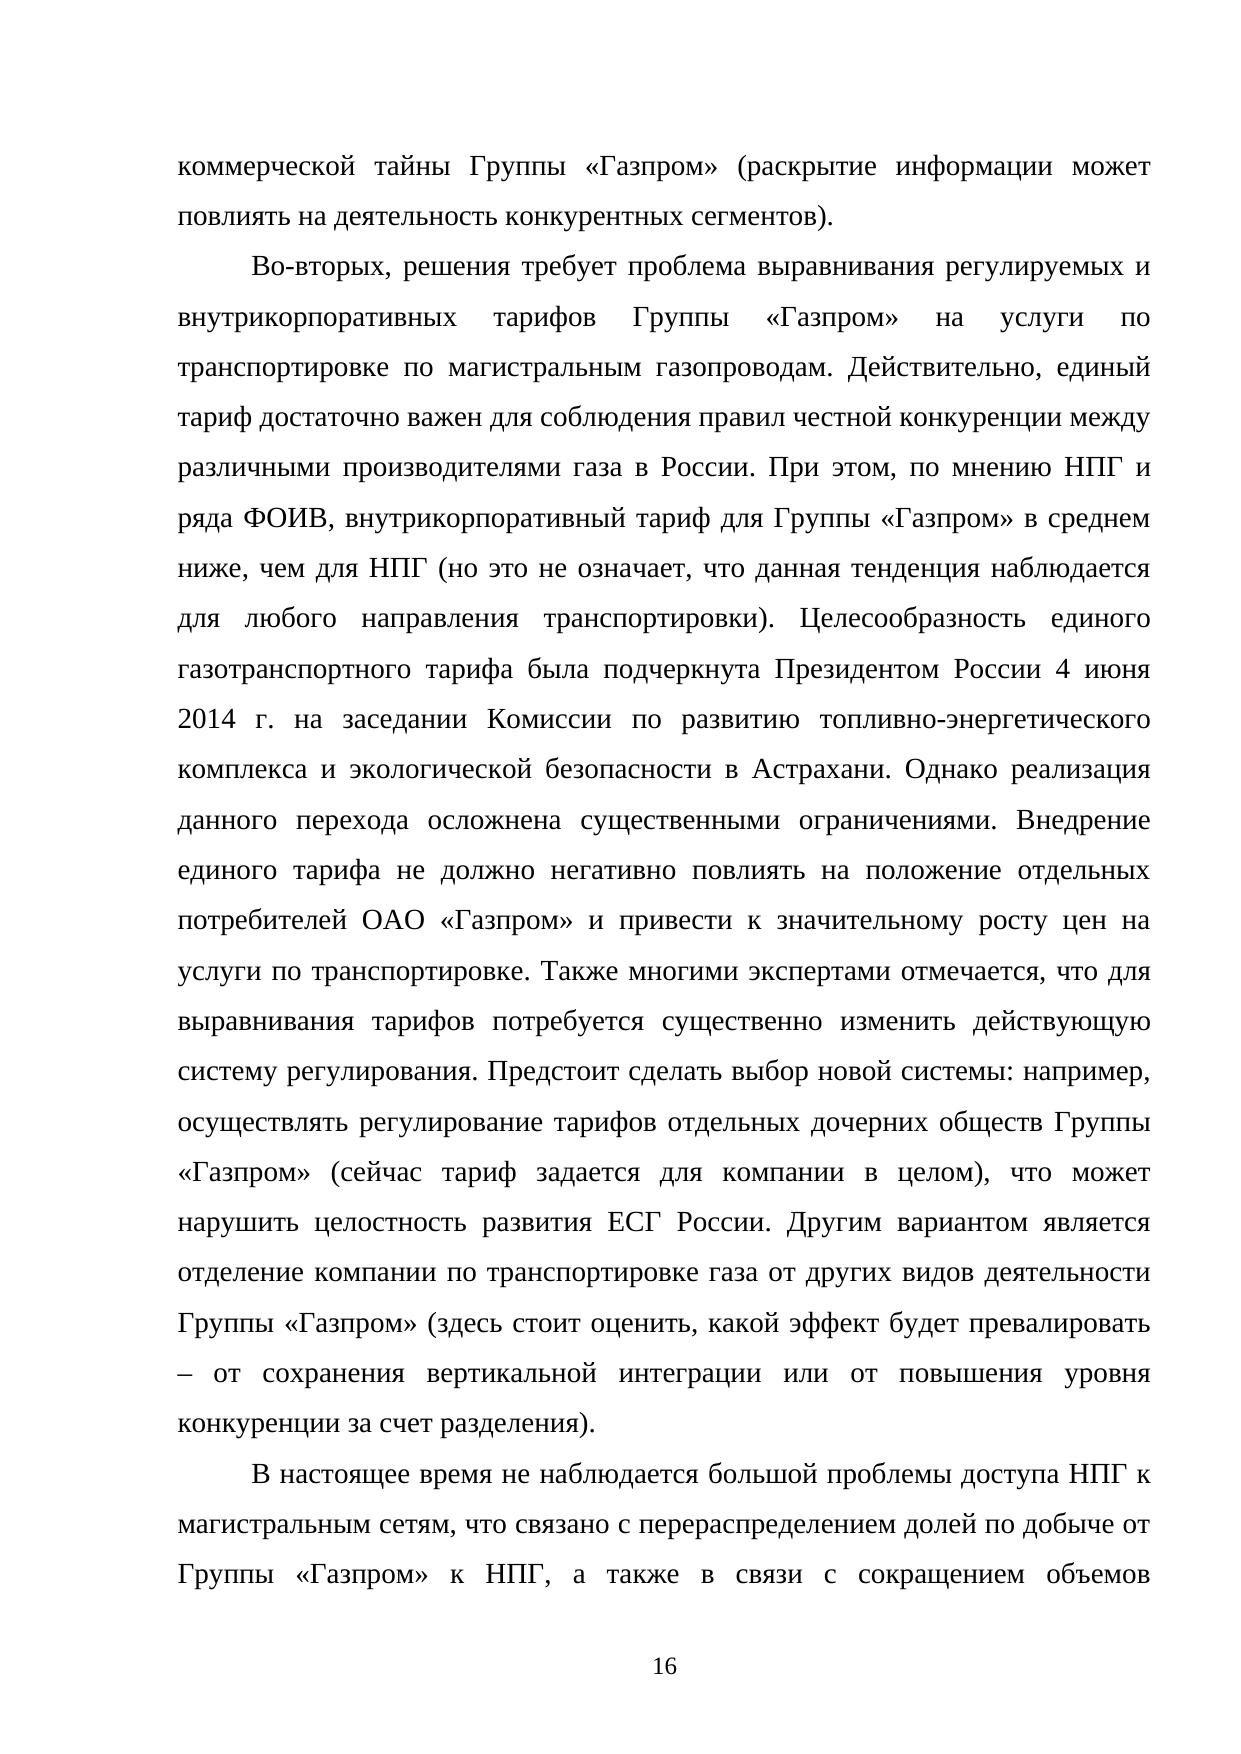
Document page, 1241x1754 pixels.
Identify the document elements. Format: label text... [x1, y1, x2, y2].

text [177, 148, 1152, 232]
text Во-вторых, решения требует проблема выравнивания регулируемых и внутрикорпоративных тарифов Группы «Газпром» на услуги по транспортировке по магистральным газопроводам. Действительно, единый тариф достаточно важен для соблюдения правил честной конкуренции между различными производителями газа в России. При этом, по мнению НПГ и ряда ФОИВ, внутрикорпоративный тариф для Группы «Газпром» в среднем ниже, чем для НПГ (но это не означает, что данная тенденция наблюдается для любого направления транспортировки). Целесообразность единого газотранспортного тарифа была подчеркнута Президентом России 4 июня 2014 г. на заседании Комиссии по развитию топливно-энергетического комплекса и экологической безопасности в Астрахани. Однако реализация данного перехода осложнена существенными ограничениями. Внедрение единого тарифа не должно негативно повлиять на положение отдельных потребителей ОАО «Газпром» и привести к значительному росту цен на услуги по транспортировке. Также многими экспертами отмечается, что для выравнивания тарифов потребуется существенно изменить действующую систему регулирования. Предстоит сделать выбор новой системы: например, осуществлять регулирование тарифов отдельных дочерних обществ Группы «Газпром» (сейчас тариф задается для компании в целом), что может нарушить целостность развития ЕСГ России. Другим вариантом является отделение компании по транспортировке газа от других видов деятельности Группы «Газпром» (здесь стоит оценить, какой эффект будет превалировать – от сохранения вертикальной интеграции или от повышения уровня конкуренции за счет разделения). [177, 248, 1152, 1439]
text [177, 1456, 1152, 1590]
